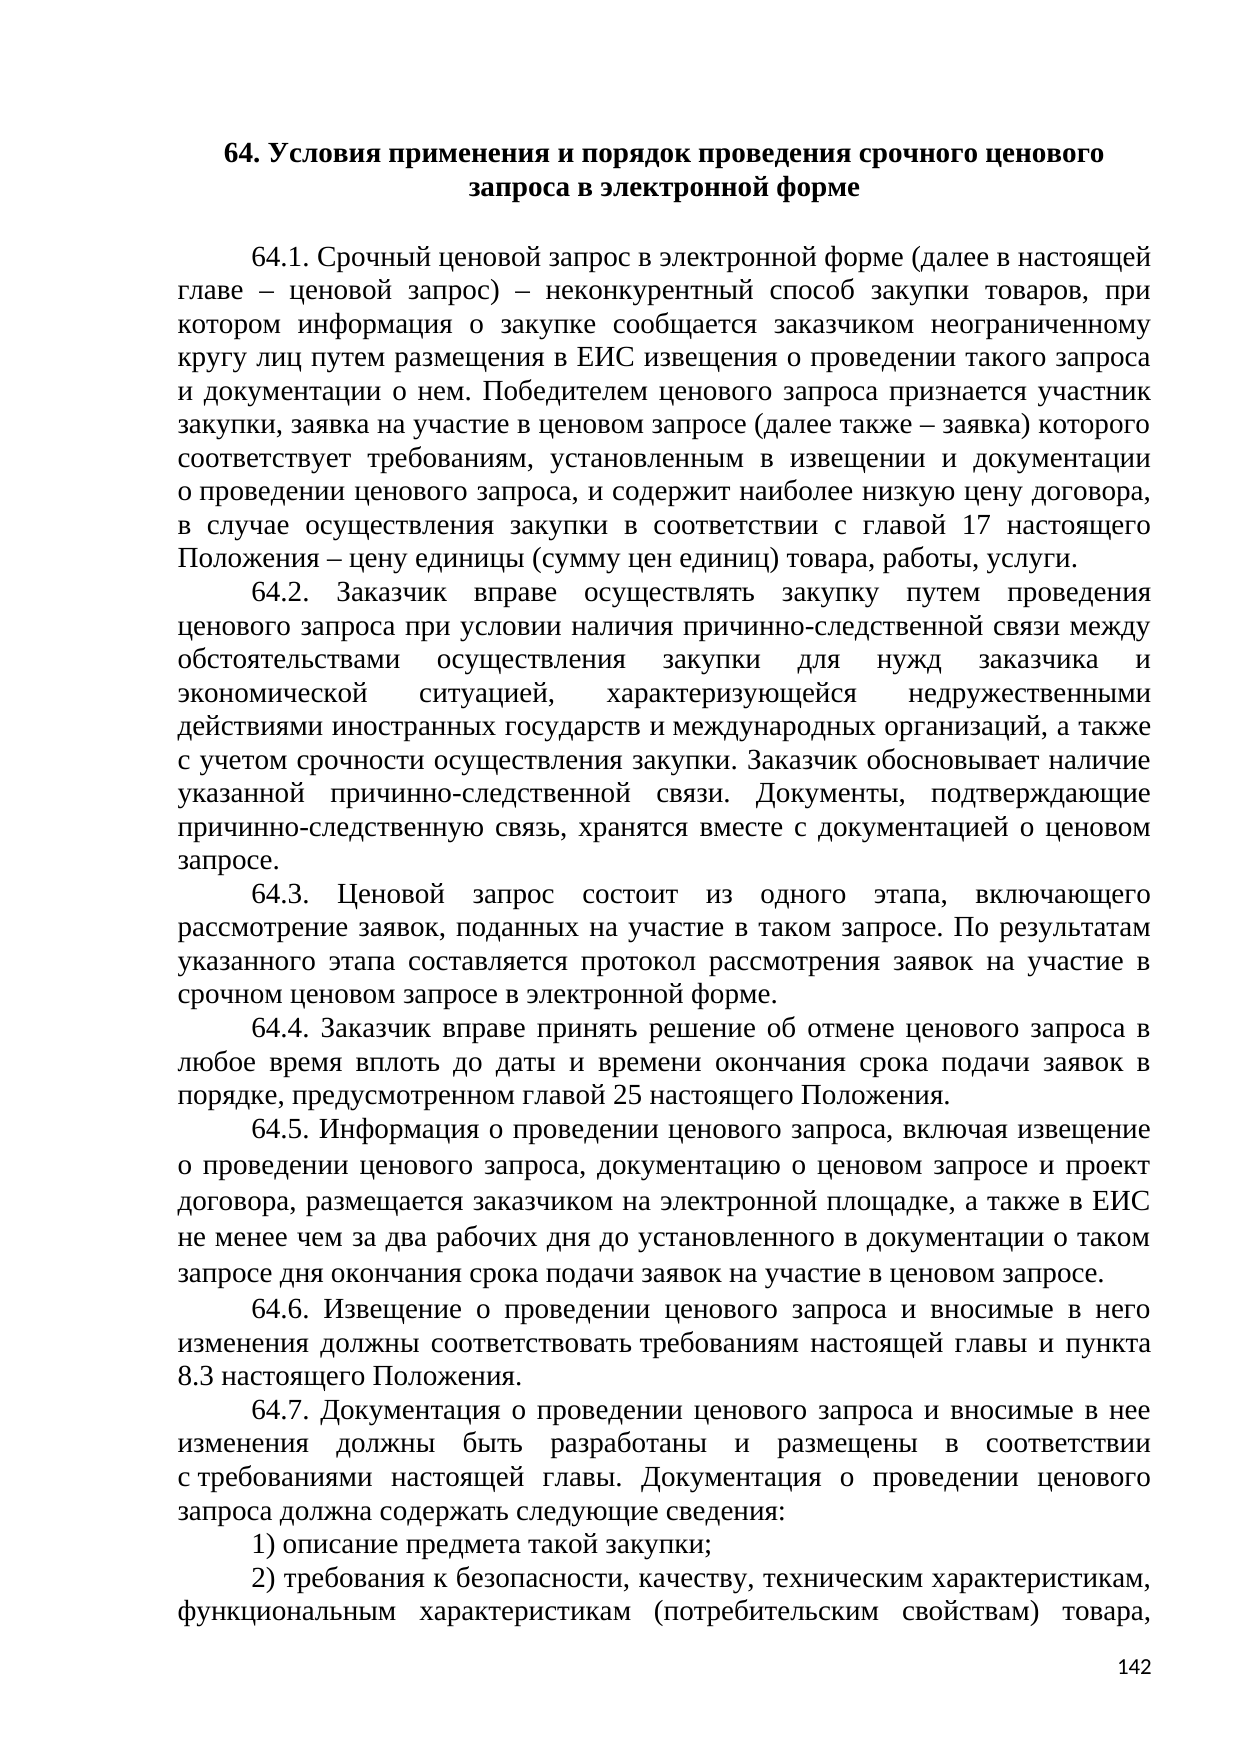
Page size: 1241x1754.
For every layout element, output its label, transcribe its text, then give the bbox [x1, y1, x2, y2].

text 64.2. Заказчик вправе осуществлять закупку путем проведения ценового запроса при условии наличия причинно-следственной связи между обстоятельствами осуществления закупки для нужд заказчика и экономической ситуацией, характеризующейся недружественными действиями иностранных государств и международных организаций, а также с учетом срочности осуществления закупки. Заказчик обосновывает наличие указанной причинно-следственной связи. Документы, подтверждающие причинно-следственную связь, хранятся вместе с документацией о ценовом запросе. [177, 574, 1152, 876]
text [177, 1560, 1152, 1627]
text 64.4. Заказчик вправе принять решение об отмене ценового запроса в любое время вплоть до даты и времени окончания срока подачи заявок в порядке, предусмотренном главой 25 настоящего Положения. [177, 1010, 1152, 1111]
text 1) описание предмета такой закупки; [177, 1526, 1152, 1560]
text 64.1. Срочный ценовой запрос в электронной форме (далее в настоящей главе – ценовой запрос) – неконкурентный способ закупки товаров, при котором информация о закупке сообщается заказчиком неограниченному кругу лиц путем размещения в ЕИС извещения о проведении такого запроса и документации о нем. Победителем ценового запроса признается участник закупки, заявка на участие в ценовом запросе (далее также – заявка) которого соответствует требованиям, установленным в извещении и документации о проведении ценового запроса, и содержит наиболее низкую цену договора, в случае осуществления закупки в соответствии с главой 17 настоящего Положения – цену единицы (сумму цен единиц) товара, работы, услуги. [177, 239, 1152, 574]
text 64. Условия применения и порядок проведения срочного ценового запроса в электронной форме [177, 135, 1152, 202]
text 64.3. Ценовой запрос состоит из одного этапа, включающего рассмотрение заявок, поданных на участие в таком запросе. По результатам указанного этапа составляется протокол рассмотрения заявок на участие в срочном ценовом запросе в электронной форме. [177, 876, 1152, 1010]
text 64.6. Извещение о проведении ценового запроса и вносимые в него изменения должны соответствовать требованиям настоящей главы и пункта 8.3 настоящего Положения. [177, 1291, 1152, 1392]
text 64.5. Информация о проведении ценового запроса, включая извещение о проведении ценового запроса, документацию о ценовом запросе и проект договора, размещается заказчиком на электронной площадке, а также в ЕИС не менее чем за два рабочих дня до установленного в документации о таком запросе дня окончания срока подачи заявок на участие в ценовом запросе. [177, 1111, 1152, 1289]
text 64.7. Документация о проведении ценового запроса и вносимые в нее изменения должны быть разработаны и размещены в соответствии с требованиями настоящей главы. Документация о проведении ценового запроса должна содержать следующие сведения: [177, 1392, 1152, 1526]
